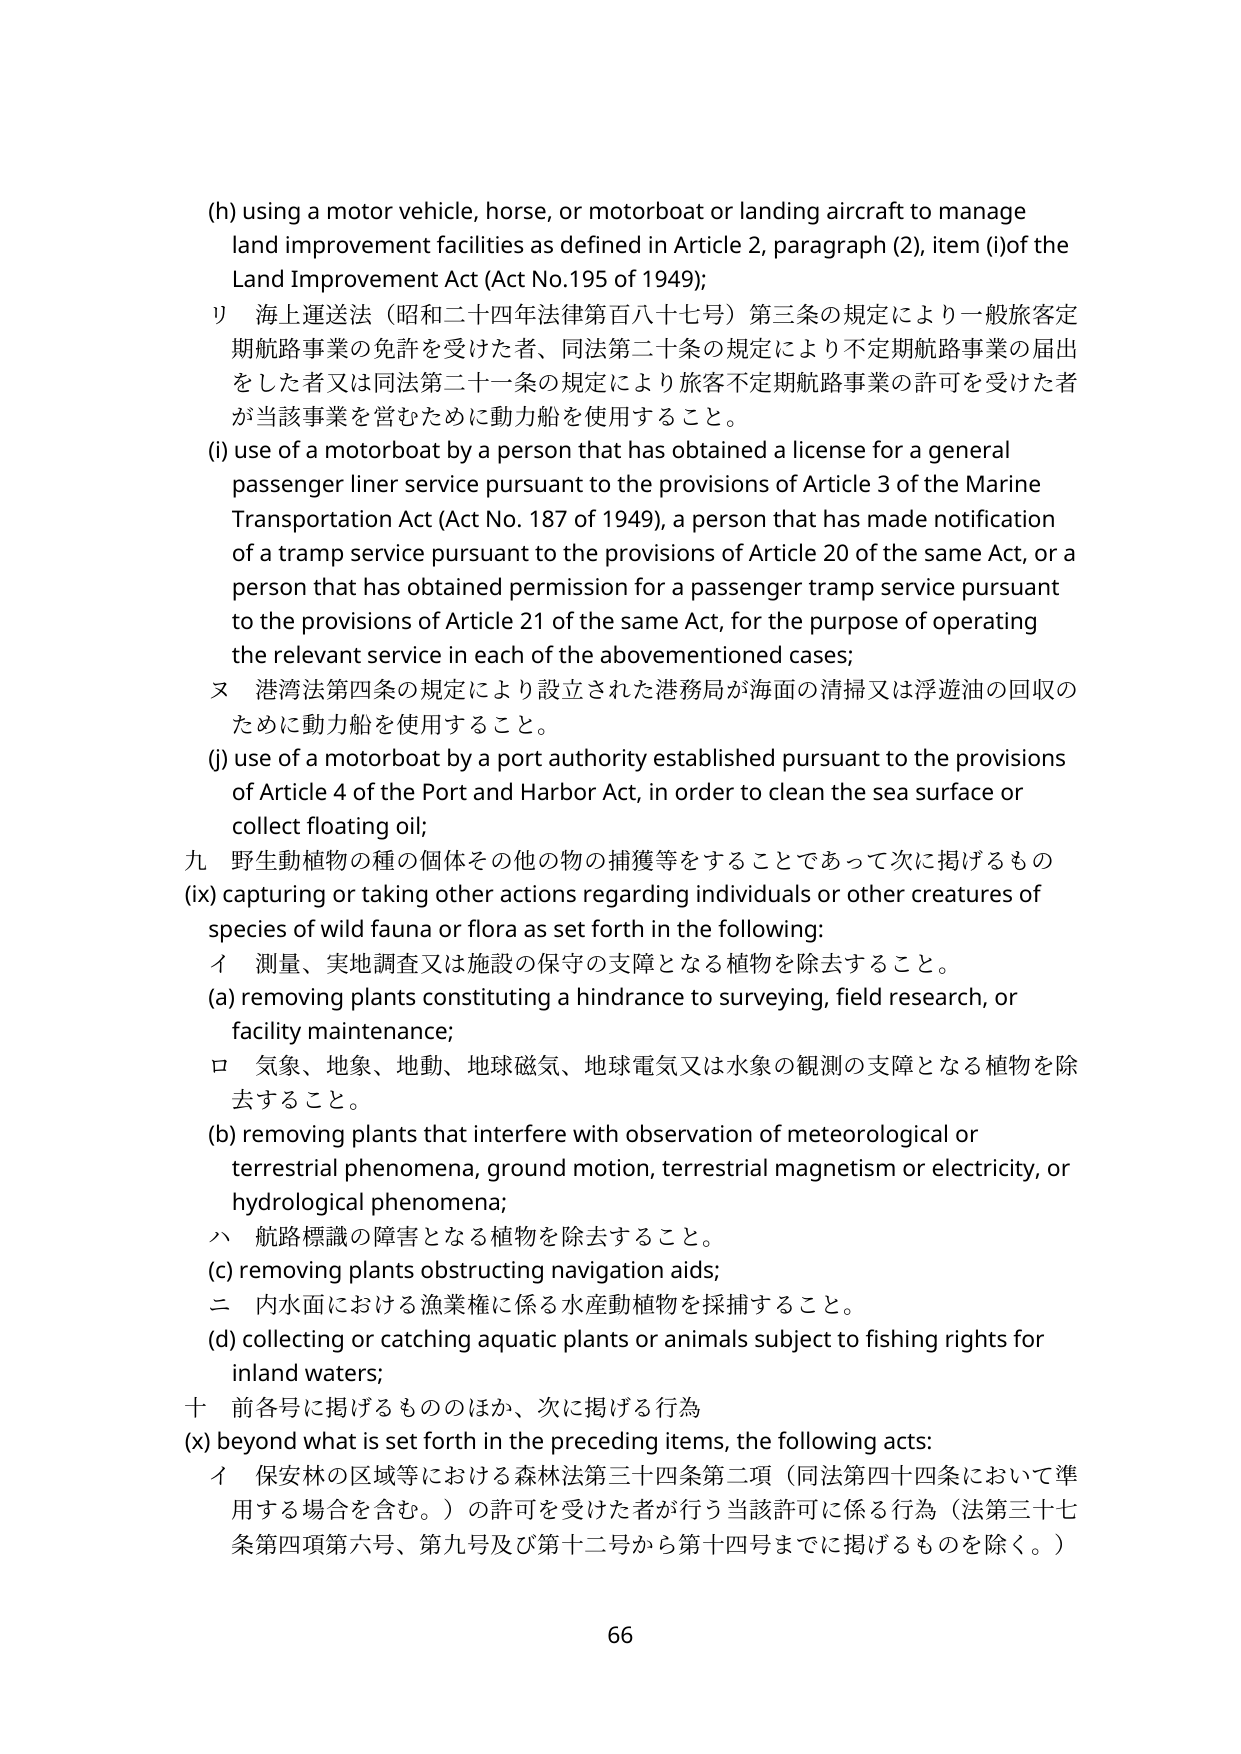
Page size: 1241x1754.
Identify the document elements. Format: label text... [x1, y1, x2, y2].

text (b) removing plants that interfere with observation of meteorological or terrestrial phenomena, ground motion, terrestrial magnetism or electricity, or hydrological phenomena; [207, 1116, 1079, 1219]
text (c) removing plants obstructing navigation aids; [207, 1253, 1079, 1287]
text ロ 気象、地象、地動、地球磁気、地球電気又は水象の観測の支障となる植物を除去すること。 [207, 1048, 1079, 1116]
text リ 海上運送法（昭和二十四年法律第百八十七号）第三条の規定により一般旅客定期航路事業の免許を受けた者、同法第二十条の規定により不定期航路事業の届出をした者又は同法第二十一条の規定により旅客不定期航路事業の許可を受けた者が当該事業を営むために動力船を使用すること。 [207, 296, 1079, 433]
text ハ 航路標識の障害となる植物を除去すること。 [207, 1219, 1079, 1253]
text (d) collecting or catching aquatic plants or animals subject to fishing rights for inland waters; [207, 1321, 1079, 1389]
text 九 野生動植物の種の個体その他の物の捕獲等をすることであって次に掲げるもの [184, 843, 1079, 877]
text (x) beyond what is set forth in the preceding items, the following acts: [184, 1424, 1079, 1458]
text (ix) capturing or taking other actions regarding individuals or other creatures of species of wild fauna or flora as set forth in the following: [184, 877, 1079, 945]
text (i) use of a motorboat by a person that has obtained a license for a general passenger liner service pursuant to the provisions of Article 3 of the Marine Transportation Act (Act No. 187 of 1949), a person that has made notification of a tramp service pursuant to the provisions of Article 20 of the same Act, or a person that has obtained permission for a passenger tramp service pursuant to the provisions of Article 21 of the same Act, for the purpose of operating the relevant service in each of the abovementioned cases; [207, 433, 1079, 672]
text (h) using a motor vehicle, horse, or motorboat or landing aircraft to manage land improvement facilities as defined in Article 2, paragraph (2), item (i)of the Land Improvement Act (Act No.195 of 1949); [207, 194, 1079, 296]
text ニ 内水面における漁業権に係る水産動植物を採捕すること。 [207, 1287, 1079, 1321]
text 十 前各号に掲げるもののほか、次に掲げる行為 [184, 1389, 1079, 1424]
text イ 測量、実地調査又は施設の保守の支障となる植物を除去すること。 [207, 945, 1079, 979]
text イ 保安林の区域等における森林法第三十四条第二項（同法第四十四条において準用する場合を含む。）の許可を受けた者が行う当該許可に係る行為（法第三十七条第四項第六号、第九号及び第十二号から第十四号までに掲げるものを除く。） [207, 1458, 1079, 1560]
text ヌ 港湾法第四条の規定により設立された港務局が海面の清掃又は浮遊油の回収のために動力船を使用すること。 [207, 672, 1079, 740]
text (j) use of a motorboat by a port authority established pursuant to the provisions of Article 4 of the Port and Harbor Act, in order to clean the sea surface or collect floating oil; [207, 740, 1079, 843]
text (a) removing plants constituting a hindrance to surveying, field research, or facility maintenance; [207, 979, 1079, 1048]
